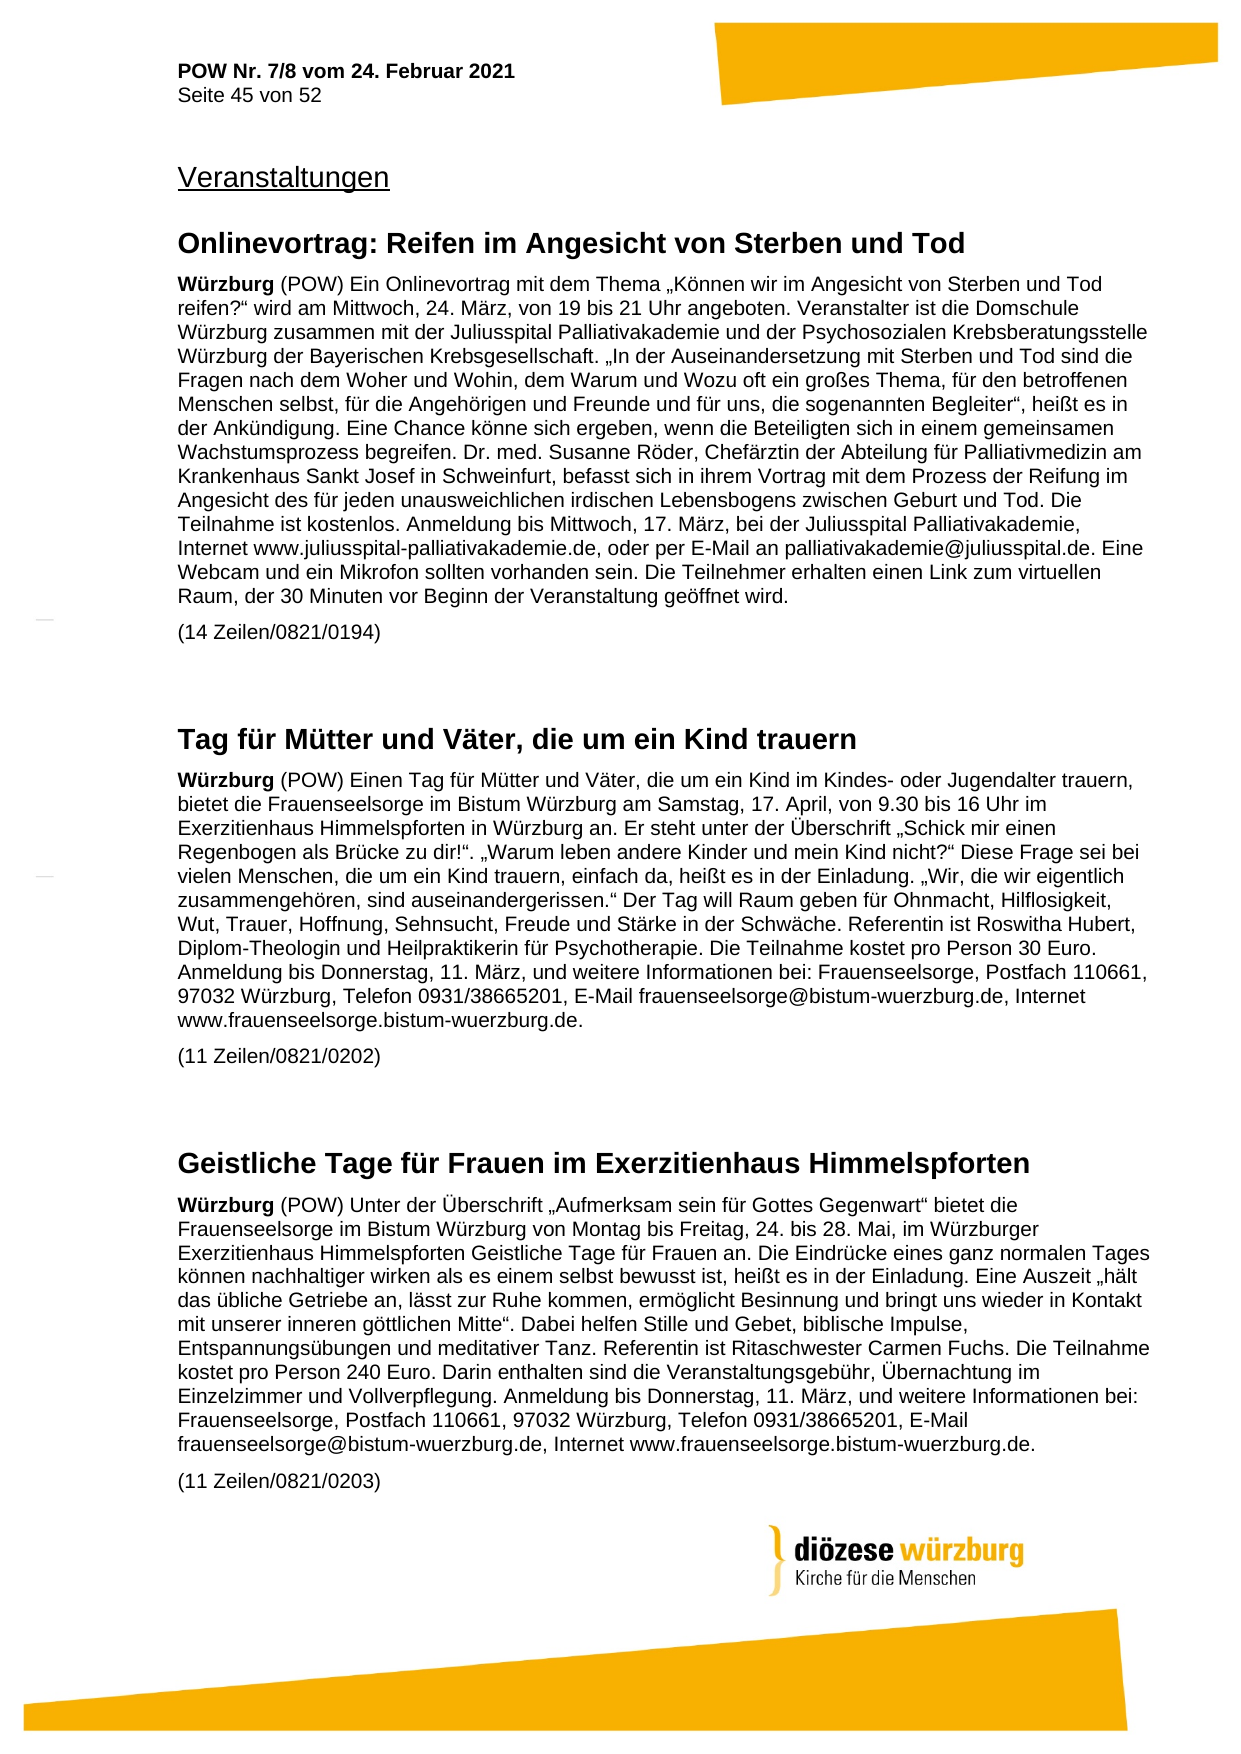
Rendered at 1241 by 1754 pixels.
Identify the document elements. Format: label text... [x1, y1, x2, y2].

subtitle Tag für Mütter und Väter, die um ein Kind trauern [177, 722, 1152, 756]
subtitle Onlinevortrag: Reifen im Angesicht von Sterben und Tod [177, 226, 1152, 259]
text Würzburg (POW) Einen Tag für Mütter und Väter, die um ein Kind im Kindes- oder Jugendalter trauern, bietet die Frauenseelsorge im Bistum Würzburg am Samstag, 17. April, von 9.30 bis 16 Uhr im Exerzitienhaus Himmelspforten in Würzburg an. Er steht unter der Überschrift „Schick mir einen Regenbogen als Brücke zu dir!“. „Warum leben andere Kinder und mein Kind nicht?“ Diese Frage sei bei vielen Menschen, die um ein Kind trauern, einfach da, heißt es in der Einladung. „Wir, die wir eigentlich zusammengehören, sind auseinandergerissen.“ Der Tag will Raum geben für Ohnmacht, Hilflosigkeit, Wut, Trauer, Hoffnung, Sehnsucht, Freude und Stärke in der Schwäche. Referentin ist Roswitha Hubert, Diplom-Theologin und Heilpraktikerin für Psychotherapie. Die Teilnahme kostet pro Person 30 Euro. Anmeldung bis Donnerstag, 11. März, und weitere Informationen bei: Frauenseelsorge, Postfach 110661, 97032 Würzburg, Telefon 0931/38665201, E-Mail frauenseelsorge@bistum-wuerzburg.de, Internet www.frauenseelsorge.bistum-wuerzburg.de. [177, 768, 1152, 1032]
text Würzburg (POW) Ein Onlinevortrag mit dem Thema „Können wir im Angesicht von Sterben und Tod reifen?“ wird am Mittwoch, 24. März, von 19 bis 21 Uhr angeboten. Veranstalter ist die Domschule Würzburg zusammen mit der Juliusspital Palliativakademie und der Psychosozialen Krebsberatungsstelle Würzburg der Bayerischen Krebsgesellschaft. „In der Auseinandersetzung mit Sterben und Tod sind die Fragen nach dem Woher und Wohin, dem Warum und Wozu oft ein großes Thema, für den betroffenen Menschen selbst, für die Angehörigen und Freunde und für uns, die sogenannten Begleiter“, heißt es in der Ankündigung. Eine Chance könne sich ergeben, wenn die Beteiligten sich in einem gemeinsamen Wachstumsprozess begreifen. Dr. med. Susanne Röder, Chefärztin der Abteilung für Palliativmedizin am Krankenhaus Sankt Josef in Schweinfurt, befasst sich in ihrem Vortrag mit dem Prozess der Reifung im Angesicht des für jeden unausweichlichen irdischen Lebensbogens zwischen Geburt und Tod. Die Teilnahme ist kostenlos. Anmeldung bis Mittwoch, 17. März, bei der Juliusspital Palliativakademie, Internet www.juliusspital-palliativakademie.de, oder per E-Mail an palliativakademie@juliusspital.de. Eine Webcam und ein Mikrofon sollten vorhanden sein. Die Teilnehmer erhalten einen Link zum virtuellen Raum, der 30 Minuten vor Beginn der Veranstaltung geöffnet wird. [177, 272, 1152, 607]
text Würzburg (POW) Unter der Überschrift „Aufmerksam sein für Gottes Gegenwart“ bietet die Frauenseelsorge im Bistum Würzburg von Montag bis Freitag, 24. bis 28. Mai, im Würzburger Exerzitienhaus Himmelspforten Geistliche Tage für Frauen an. Die Eindrücke eines ganz normalen Tages können nachhaltiger wirken als es einem selbst bewusst ist, heißt es in der Einladung. Eine Auszeit „hält das übliche Getriebe an, lässt zur Ruhe kommen, ermöglicht Besinnung und bringt uns wieder in Kontakt mit unserer inneren göttlichen Mitte“. Dabei helfen Stille und Gebet, biblische Impulse, Entspannungsübungen und meditativer Tanz. Referentin ist Ritaschwester Carmen Fuchs. Die Teilnahme kostet pro Person 240 Euro. Darin enthalten sind die Veranstaltungsgebühr, Übernachtung im Einzelzimmer und Vollverpflegung. Anmeldung bis Donnerstag, 11. März, und weitere Informationen bei: Frauenseelsorge, Postfach 110661, 97032 Würzburg, Telefon 0931/38665201, E-Mail frauenseelsorge@bistum-wuerzburg.de, Internet www.frauenseelsorge.bistum-wuerzburg.de. [177, 1192, 1152, 1456]
subtitle Geistliche Tage für Frauen im Exerzitienhaus Himmelspforten [177, 1146, 1152, 1180]
text (11 Zeilen/0821/0202) [177, 1044, 1152, 1068]
text (11 Zeilen/0821/0203) [177, 1468, 1152, 1492]
picture [0, 0, 1241, 1754]
text Veranstaltungen [177, 160, 1152, 194]
text (14 Zeilen/0821/0194) [177, 620, 1152, 644]
